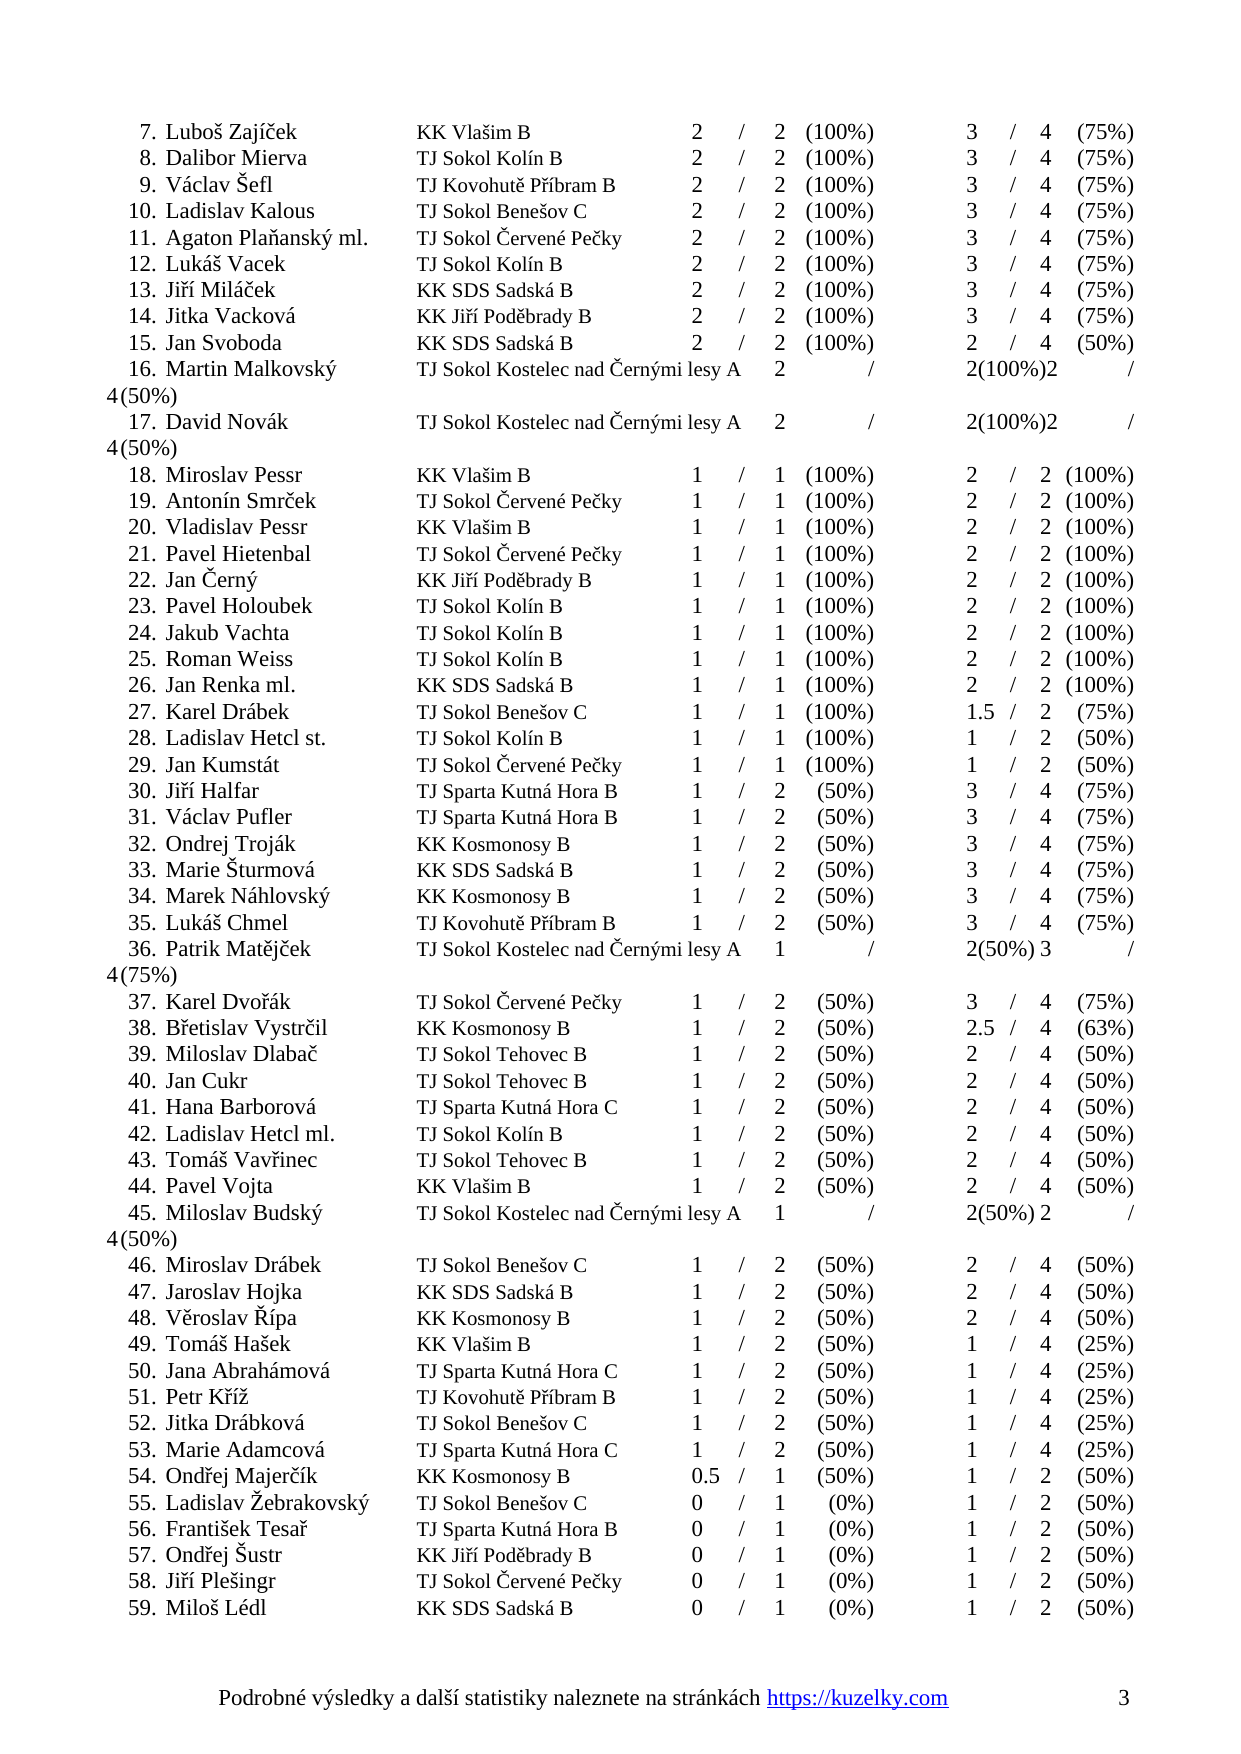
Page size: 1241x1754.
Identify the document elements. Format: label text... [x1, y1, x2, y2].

text 55. Ladislav Žebrakovský TJ Sokol Benešov C 0 / 1 (0%) 1 / 2 (50%) [106, 1488, 1134, 1515]
text 48. Věroslav Řípa KK Kosmonosy B 1 / 2 (50%) 2 / 4 (50%) [106, 1304, 1134, 1330]
text 31. Václav Pufler TJ Sparta Kutná Hora B 1 / 2 (50%) 3 / 4 (75%) [106, 803, 1134, 830]
text 39. Miloslav Dlabač TJ Sokol Tehovec B 1 / 2 (50%) 2 / 4 (50%) [106, 1041, 1134, 1067]
text 46. Miroslav Drábek TJ Sokol Benešov C 1 / 2 (50%) 2 / 4 (50%) [106, 1251, 1134, 1278]
text 22. Jan Černý KK Jiří Poděbrady B 1 / 1 (100%) 2 / 2 (100%) [106, 566, 1134, 592]
text 15. Jan Svoboda KK SDS Sadská B 2 / 2 (100%) 2 / 4 (50%) [106, 329, 1134, 355]
text 44. Pavel Vojta KK Vlašim B 1 / 2 (50%) 2 / 4 (50%) [106, 1172, 1134, 1199]
text 38. Břetislav Vystrčil KK Kosmonosy B 1 / 2 (50%) 2.5 / 4 (63%) [106, 1014, 1134, 1041]
text 10. Ladislav Kalous TJ Sokol Benešov C 2 / 2 (100%) 3 / 4 (75%) [106, 197, 1134, 223]
text 29. Jan Kumstát TJ Sokol Červené Pečky 1 / 1 (100%) 1 / 2 (50%) [106, 751, 1134, 777]
text 47. Jaroslav Hojka KK SDS Sadská B 1 / 2 (50%) 2 / 4 (50%) [106, 1278, 1134, 1304]
text 27. Karel Drábek TJ Sokol Benešov C 1 / 1 (100%) 1.5 / 2 (75%) [106, 698, 1134, 724]
text 34. Marek Náhlovský KK Kosmonosy B 1 / 2 (50%) 3 / 4 (75%) [106, 882, 1134, 909]
text 12. Lukáš Vacek TJ Sokol Kolín B 2 / 2 (100%) 3 / 4 (75%) [106, 250, 1134, 276]
text 33. Marie Šturmová KK SDS Sadská B 1 / 2 (50%) 3 / 4 (75%) [106, 856, 1134, 882]
text 49. Tomáš Hašek KK Vlašim B 1 / 2 (50%) 1 / 4 (25%) [106, 1330, 1134, 1357]
text 59. Miloš Lédl KK SDS Sadská B 0 / 1 (0%) 1 / 2 (50%) [106, 1594, 1134, 1620]
text 56. František Tesař TJ Sparta Kutná Hora B 0 / 1 (0%) 1 / 2 (50%) [106, 1515, 1134, 1541]
text 40. Jan Cukr TJ Sokol Tehovec B 1 / 2 (50%) 2 / 4 (50%) [106, 1067, 1134, 1093]
text 37. Karel Dvořák TJ Sokol Červené Pečky 1 / 2 (50%) 3 / 4 (75%) [106, 988, 1134, 1014]
text 9. Václav Šefl TJ Kovohutě Příbram B 2 / 2 (100%) 3 / 4 (75%) [106, 171, 1134, 197]
text 8. Dalibor Mierva TJ Sokol Kolín B 2 / 2 (100%) 3 / 4 (75%) [106, 144, 1134, 171]
text 54. Ondřej Majerčík KK Kosmonosy B 0.5 / 1 (50%) 1 / 2 (50%) [106, 1462, 1134, 1488]
text 58. Jiří Plešingr TJ Sokol Červené Pečky 0 / 1 (0%) 1 / 2 (50%) [106, 1568, 1134, 1594]
text 57. Ondřej Šustr KK Jiří Poděbrady B 0 / 1 (0%) 1 / 2 (50%) [106, 1541, 1134, 1568]
text 14. Jitka Vacková KK Jiří Poděbrady B 2 / 2 (100%) 3 / 4 (75%) [106, 303, 1134, 329]
text 30. Jiří Halfar TJ Sparta Kutná Hora B 1 / 2 (50%) 3 / 4 (75%) [106, 777, 1134, 803]
text 42. Ladislav Hetcl ml. TJ Sokol Kolín B 1 / 2 (50%) 2 / 4 (50%) [106, 1119, 1134, 1146]
text 19. Antonín Smrček TJ Sokol Červené Pečky 1 / 1 (100%) 2 / 2 (100%) [106, 487, 1134, 513]
text 17. David Novák TJ Sokol Kostelec nad Černými lesy A 2 / 2 (100%) 2 / 4 (50%) [106, 408, 1134, 461]
text 52. Jitka Drábková TJ Sokol Benešov C 1 / 2 (50%) 1 / 4 (25%) [106, 1409, 1134, 1436]
text 11. Agaton Plaňanský ml. TJ Sokol Červené Pečky 2 / 2 (100%) 3 / 4 (75%) [106, 223, 1134, 250]
text 43. Tomáš Vavřinec TJ Sokol Tehovec B 1 / 2 (50%) 2 / 4 (50%) [106, 1146, 1134, 1172]
text 24. Jakub Vachta TJ Sokol Kolín B 1 / 1 (100%) 2 / 2 (100%) [106, 619, 1134, 645]
text 20. Vladislav Pessr KK Vlašim B 1 / 1 (100%) 2 / 2 (100%) [106, 513, 1134, 540]
text 21. Pavel Hietenbal TJ Sokol Červené Pečky 1 / 1 (100%) 2 / 2 (100%) [106, 540, 1134, 566]
text 51. Petr Kříž TJ Kovohutě Příbram B 1 / 2 (50%) 1 / 4 (25%) [106, 1383, 1134, 1409]
text 35. Lukáš Chmel TJ Kovohutě Příbram B 1 / 2 (50%) 3 / 4 (75%) [106, 909, 1134, 935]
text 28. Ladislav Hetcl st. TJ Sokol Kolín B 1 / 1 (100%) 1 / 2 (50%) [106, 724, 1134, 751]
text 45. Miloslav Budský TJ Sokol Kostelec nad Černými lesy A 1 / 2 (50%) 2 / 4 (50%) [106, 1199, 1134, 1251]
text 50. Jana Abrahámová TJ Sparta Kutná Hora C 1 / 2 (50%) 1 / 4 (25%) [106, 1357, 1134, 1383]
text 16. Martin Malkovský TJ Sokol Kostelec nad Černými lesy A 2 / 2 (100%) 2 / 4 (50%) [106, 355, 1134, 408]
text 18. Miroslav Pessr KK Vlašim B 1 / 1 (100%) 2 / 2 (100%) [106, 461, 1134, 487]
text 32. Ondrej Troják KK Kosmonosy B 1 / 2 (50%) 3 / 4 (75%) [106, 830, 1134, 856]
text 25. Roman Weiss TJ Sokol Kolín B 1 / 1 (100%) 2 / 2 (100%) [106, 645, 1134, 672]
text 7. Luboš Zajíček KK Vlašim B 2 / 2 (100%) 3 / 4 (75%) [106, 118, 1134, 144]
text 53. Marie Adamcová TJ Sparta Kutná Hora C 1 / 2 (50%) 1 / 4 (25%) [106, 1436, 1134, 1462]
text 41. Hana Barborová TJ Sparta Kutná Hora C 1 / 2 (50%) 2 / 4 (50%) [106, 1093, 1134, 1119]
text 26. Jan Renka ml. KK SDS Sadská B 1 / 1 (100%) 2 / 2 (100%) [106, 672, 1134, 698]
text 23. Pavel Holoubek TJ Sokol Kolín B 1 / 1 (100%) 2 / 2 (100%) [106, 592, 1134, 619]
text 13. Jiří Miláček KK SDS Sadská B 2 / 2 (100%) 3 / 4 (75%) [106, 276, 1134, 303]
text 36. Patrik Matějček TJ Sokol Kostelec nad Černými lesy A 1 / 2 (50%) 3 / 4 (75%) [106, 935, 1134, 988]
